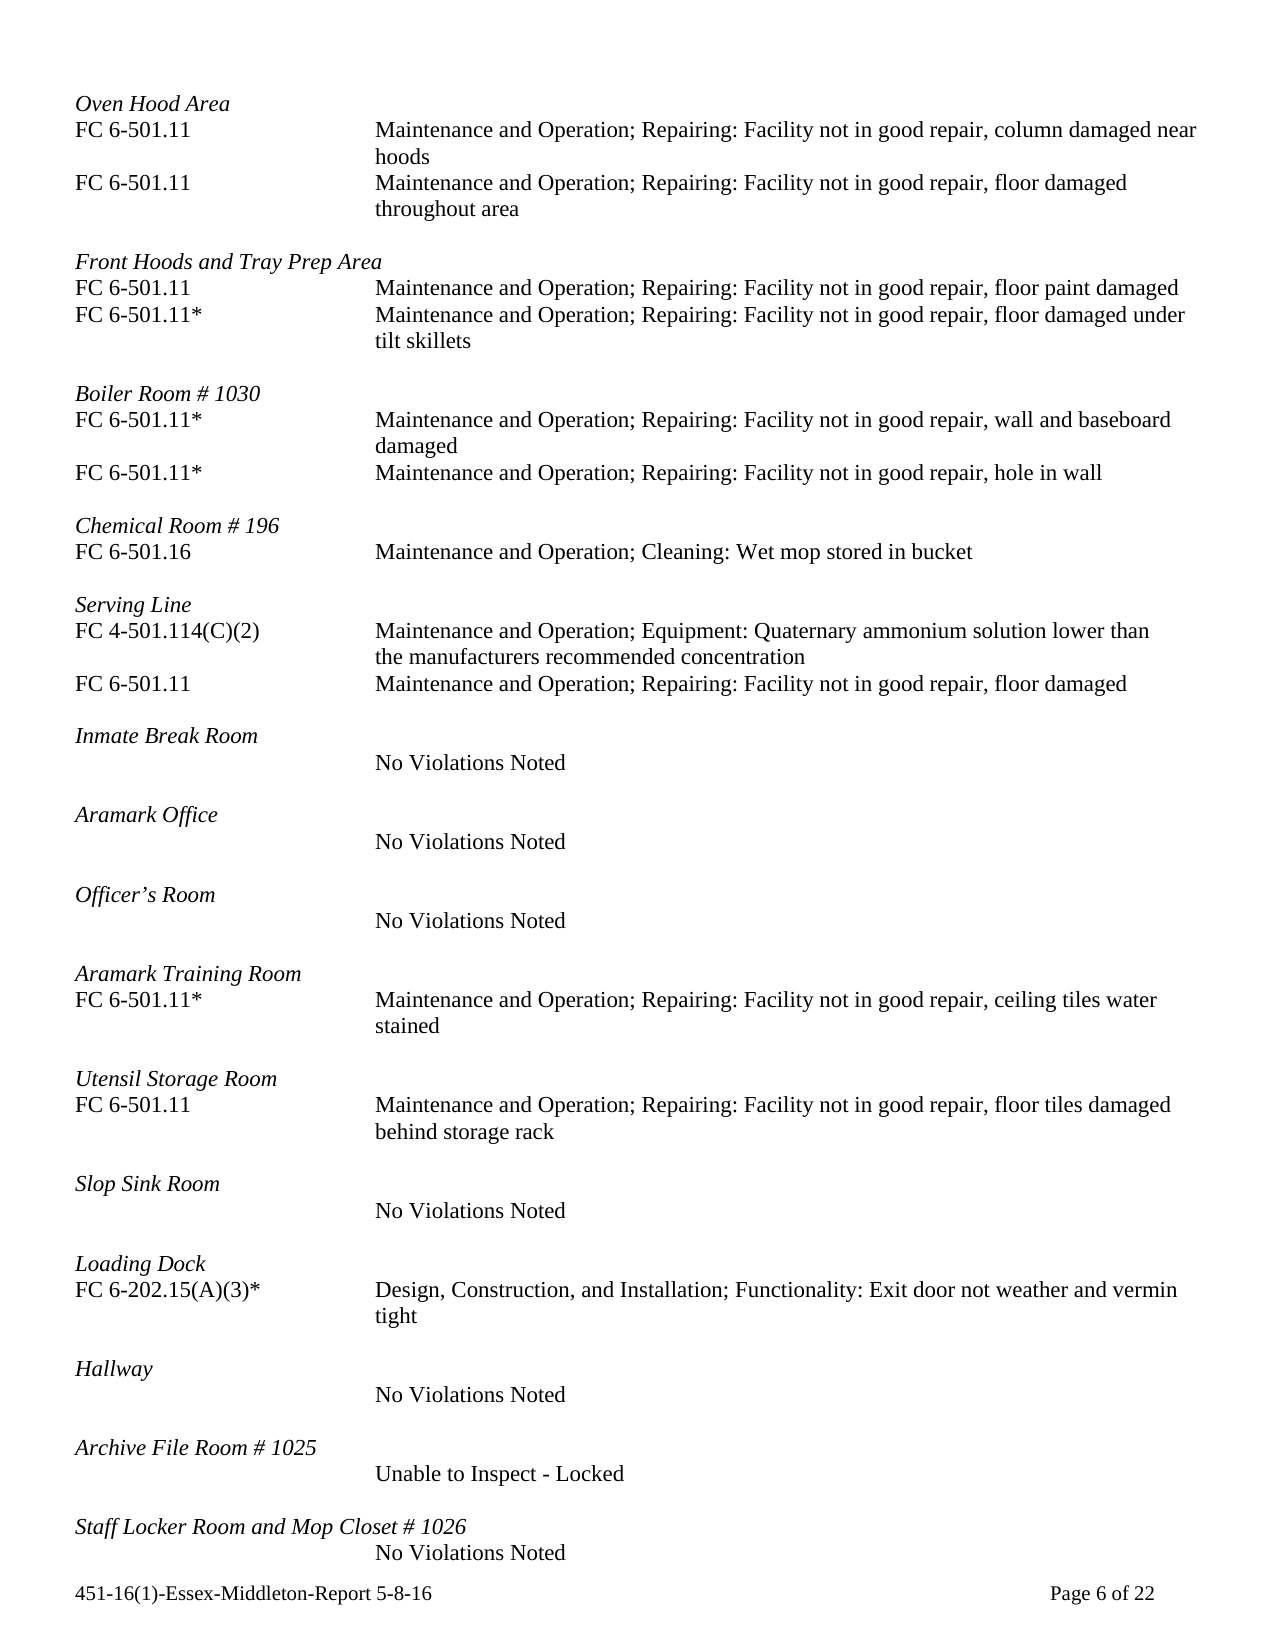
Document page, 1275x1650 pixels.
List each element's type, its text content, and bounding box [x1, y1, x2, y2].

text Inmate Break Room [75, 722, 1200, 749]
text No Violations Noted [75, 907, 1200, 933]
text FC 6-501.11* Maintenance and Operation; Repairing: Facility not in good repair, ceiling tiles water stained [75, 986, 1200, 1039]
text Aramark Office [75, 802, 1200, 828]
text FC 4-501.114(C)(2) Maintenance and Operation; Equipment: Quaternary ammonium solution lower than the manufacturers recommended concentration [75, 617, 1200, 670]
text FC 6-501.16 Maintenance and Operation; Cleaning: Wet mop stored in bucket [75, 538, 1200, 564]
text FC 6-501.11* Maintenance and Operation; Repairing: Facility not in good repair, wall and baseboard damaged [75, 406, 1200, 459]
text No Violations Noted [75, 1197, 1200, 1223]
text FC 6-501.11 Maintenance and Operation; Repairing: Facility not in good repair, floor tiles damaged behind storage rack [75, 1091, 1200, 1144]
text Loading Dock [75, 1249, 1200, 1276]
text Staff Locker Room and Mop Closet # 1026 [75, 1513, 1200, 1539]
text Aramark Training Room [75, 960, 1200, 986]
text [75, 169, 1200, 222]
text Oven Hood Area [75, 90, 1200, 116]
text FC 6-501.11* Maintenance and Operation; Repairing: Facility not in good repair, floor damaged under tilt skillets [75, 301, 1200, 353]
text Unable to Inspect - Locked [75, 1460, 1200, 1487]
text Front Hoods and Tray Prep Area [75, 248, 1200, 274]
text Hallway [75, 1355, 1200, 1381]
text FC 6-501.11 Maintenance and Operation; Repairing: Facility not in good repair, column damaged near hoods [75, 116, 1200, 169]
text No Violations Noted [75, 1381, 1200, 1408]
text Slop Sink Room [75, 1171, 1200, 1197]
text Boiler Room # 1030 [75, 380, 1200, 406]
text No Violations Noted [75, 828, 1200, 854]
text FC 6-501.11* Maintenance and Operation; Repairing: Facility not in good repair, hole in wall [75, 459, 1200, 485]
text Chemical Room # 196 [75, 512, 1200, 538]
text FC 6-202.15(A)(3)* Design, Construction, and Installation; Functionality: Exit door not weather and vermin tight [75, 1276, 1200, 1329]
text Utensil Storage Room [75, 1065, 1200, 1091]
text No Violations Noted [75, 749, 1200, 775]
text FC 6-501.11 Maintenance and Operation; Repairing: Facility not in good repair, floor paint damaged [75, 274, 1200, 301]
text Serving Line [75, 591, 1200, 617]
text Archive File Room # 1025 [75, 1434, 1200, 1460]
text No Violations Noted [75, 1539, 1200, 1566]
text FC 6-501.11 Maintenance and Operation; Repairing: Facility not in good repair, floor damaged [75, 670, 1200, 696]
text Officer’s Room [75, 881, 1200, 907]
